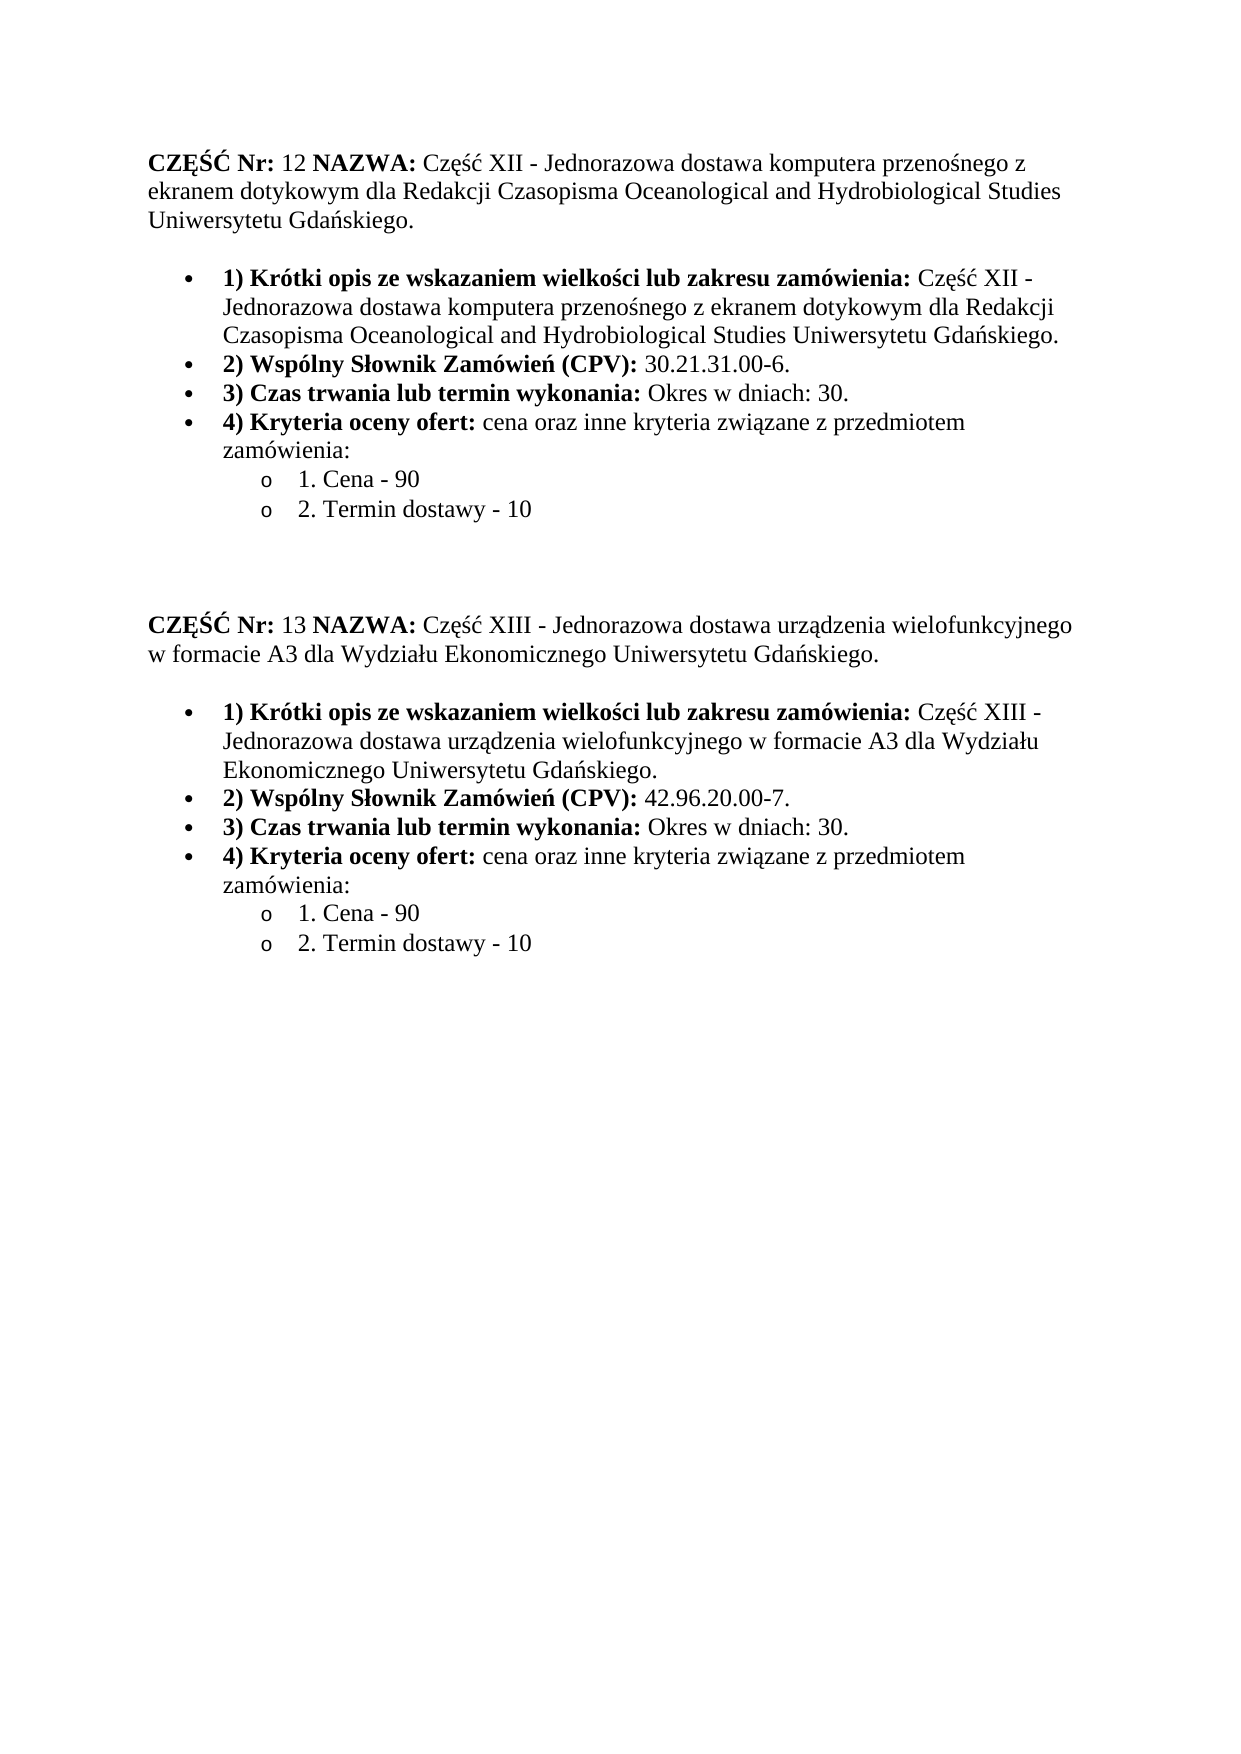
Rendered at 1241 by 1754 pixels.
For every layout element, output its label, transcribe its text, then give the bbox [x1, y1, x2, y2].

list 1) Krótki opis ze wskazaniem wielkości lub zakresu zamówienia: Część XIII - Jednorazowa dostawa urządzenia wielofunkcyjnego w formacie A3 dla Wydziału Ekonomicznego Uniwersytetu Gdańskiego. [185, 697, 1093, 783]
list 2) Wspólny Słownik Zamówień (CPV): 30.21.31.00-6. [185, 349, 1093, 378]
list 4) Kryteria oceny ofert: cena oraz inne kryteria związane z przedmiotem zamówienia: [185, 841, 1093, 898]
text CZĘŚĆ Nr: 13 NAZWA: Część XIII - Jednorazowa dostawa urządzenia wielofunkcyjnego w formacie A3 dla Wydziału Ekonomicznego Uniwersytetu Gdańskiego. [148, 611, 1093, 668]
list 1. Cena - 90 [260, 464, 1093, 494]
list 3) Czas trwania lub termin wykonania: Okres w dniach: 30. [185, 378, 1093, 407]
list 2. Termin dostawy - 10 [260, 494, 1093, 523]
list 2) Wspólny Słownik Zamówień (CPV): 42.96.20.00-7. [185, 783, 1093, 812]
list 3) Czas trwania lub termin wykonania: Okres w dniach: 30. [185, 812, 1093, 841]
list 1. Cena - 90 [260, 898, 1093, 928]
text CZĘŚĆ Nr: 12 NAZWA: Część XII - Jednorazowa dostawa komputera przenośnego z ekranem dotykowym dla Redakcji Czasopisma Oceanological and Hydrobiological Studies Uniwersytetu Gdańskiego. [148, 148, 1093, 234]
list 1) Krótki opis ze wskazaniem wielkości lub zakresu zamówienia: Część XII - Jednorazowa dostawa komputera przenośnego z ekranem dotykowym dla Redakcji Czasopisma Oceanological and Hydrobiological Studies Uniwersytetu Gdańskiego. [185, 263, 1093, 349]
list 4) Kryteria oceny ofert: cena oraz inne kryteria związane z przedmiotem zamówienia: [185, 407, 1093, 464]
list 2. Termin dostawy - 10 [260, 928, 1093, 958]
